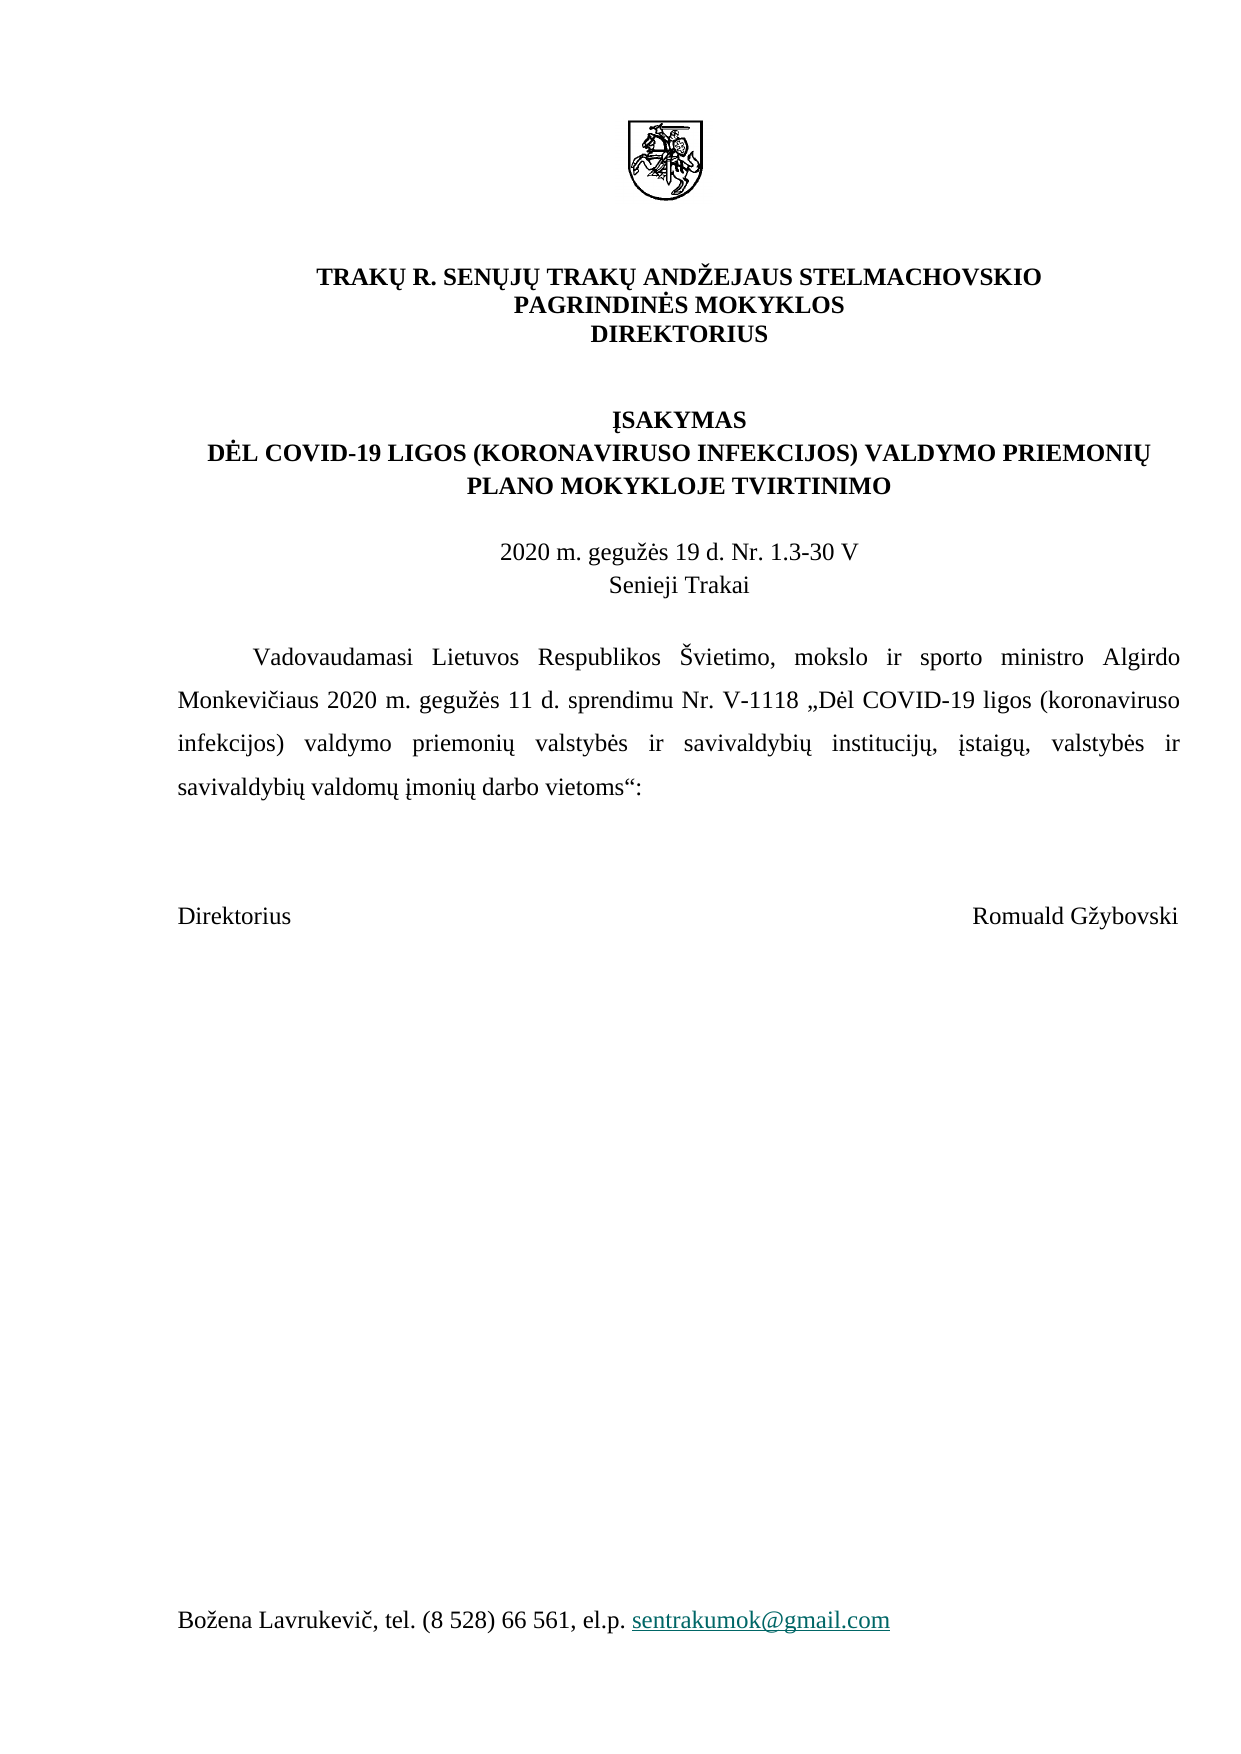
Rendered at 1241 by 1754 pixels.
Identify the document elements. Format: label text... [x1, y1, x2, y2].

text DĖL COVID-19 LIGOS (KORONAVIRUSO INFEKCIJOS) VALDYMO PRIEMONIŲ PLANO MOKYKLOJE TVIRTINIMO [177, 438, 1181, 500]
text 2020 m. gegužės 19 d. Nr. 1.3-30 V [177, 537, 1181, 566]
text ĮSAKYMAS [177, 405, 1181, 434]
text Vadovaudamasi Lietuvos Respublikos Švietimo, mokslo ir sporto ministro Algirdo Monkevičiaus 2020 m. gegužės 11 d. sprendimu Nr. V-1118 „Dėl COVID-19 ligos (koronaviruso infekcijos) valdymo priemonių valstybės ir savivaldybių institucijų, įstaigų, valstybės ir savivaldybių valdomų įmonių darbo vietoms“: [177, 642, 1181, 800]
text Senieji Trakai [177, 570, 1181, 599]
text TRAKŲ R. SENŲJŲ TRAKŲ ANDŽEJAUS STELMACHOVSKIO [177, 262, 1181, 290]
text DIREKTORIUS [177, 319, 1181, 348]
text Božena Lavrukevič, tel. (8 528) 66 561, el.p. sentrakumok@gmail.com [177, 1605, 1181, 1633]
text Direktorius Romuald Gžybovski [177, 901, 1181, 930]
text PAGRINDINĖS MOKYKLOS [177, 290, 1181, 319]
